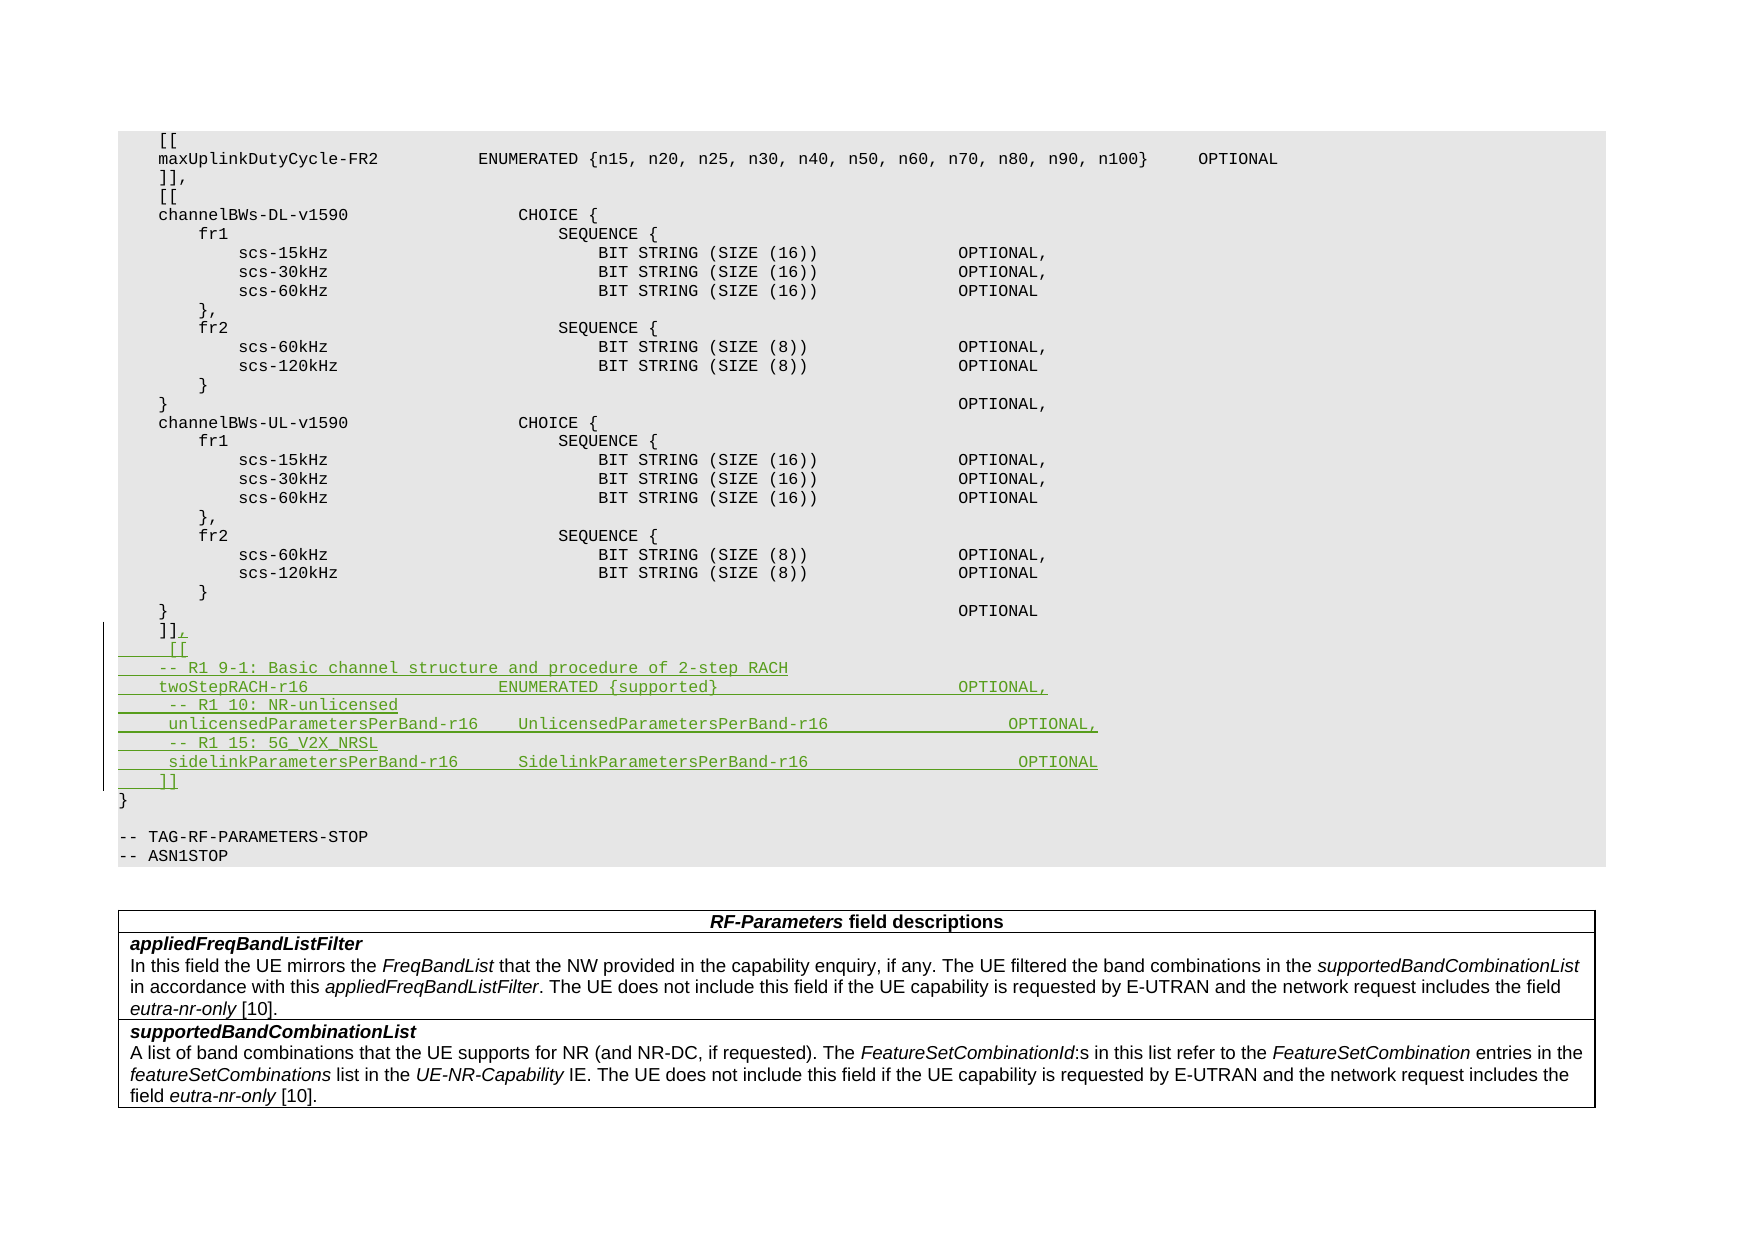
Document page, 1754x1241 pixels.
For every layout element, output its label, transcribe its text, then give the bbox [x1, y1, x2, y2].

text }, [118, 508, 1606, 527]
text }, [118, 301, 1606, 320]
text scs-60kHz BIT STRING (SIZE (16)) OPTIONAL [118, 282, 1606, 301]
text channelBWs-UL-v1590 CHOICE { [118, 414, 1606, 433]
text fr2 SEQUENCE { [118, 320, 1606, 339]
text ]] [118, 622, 1606, 640]
text [[ [118, 188, 1606, 207]
text scs-60kHz BIT STRING (SIZE (8)) OPTIONAL, [118, 339, 1606, 358]
text scs-30kHz BIT STRING (SIZE (16)) OPTIONAL, [118, 263, 1606, 282]
text } [118, 791, 1606, 810]
text fr1 SEQUENCE { [118, 433, 1606, 452]
text } [118, 376, 1606, 395]
text scs-60kHz BIT STRING (SIZE (8)) OPTIONAL, [118, 546, 1606, 565]
table_header RF-Parameters field descriptions [119, 911, 1594, 932]
table_cell supportedBandCombinationList A list of band combinations that the UE supports for NR (and NR-DC, if requested). The FeatureSetCombinationId:s in this list refer to the FeatureSetCombination entries in the featureSetCombinations list in the UE-NR-Capability IE. The UE does not include this field if the UE capability is requested by E-UTRAN and the network request includes the field eutra-nr-only [10]. [119, 1020, 1594, 1107]
text scs-120kHz BIT STRING (SIZE (8)) OPTIONAL [118, 358, 1606, 376]
text [[ [118, 131, 1606, 150]
text scs-30kHz BIT STRING (SIZE (16)) OPTIONAL, [118, 471, 1606, 489]
text scs-15kHz BIT STRING (SIZE (16)) OPTIONAL, [118, 244, 1606, 263]
text -- ASN1STOP [118, 848, 1606, 867]
text ]], [118, 169, 1606, 188]
table_cell appliedFreqBandListFilter In this field the UE mirrors the FreqBandList that the NW provided in the capability enquiry, if any. The UE filtered the band combinations in the supportedBandCombinationList in accordance with this appliedFreqBandListFilter. The UE does not include this field if the UE capability is requested by E-UTRAN and the network request includes the field eutra-nr-only [10]. [119, 933, 1594, 1019]
text -- TAG-RF-PARAMETERS-STOP [118, 829, 1606, 848]
text scs-60kHz BIT STRING (SIZE (16)) OPTIONAL [118, 489, 1606, 508]
text fr1 SEQUENCE { [118, 226, 1606, 244]
text channelBWs-DL-v1590 CHOICE { [118, 207, 1606, 226]
text } [118, 584, 1606, 603]
text } OPTIONAL, [118, 395, 1606, 414]
text scs-15kHz BIT STRING (SIZE (16)) OPTIONAL, [118, 452, 1606, 471]
text fr2 SEQUENCE { [118, 527, 1606, 546]
text maxUplinkDutyCycle-FR2 ENUMERATED {n15, n20, n25, n30, n40, n50, n60, n70, n80, n90, n100} OPTIONAL [118, 150, 1606, 169]
text scs-120kHz BIT STRING (SIZE (8)) OPTIONAL [118, 565, 1606, 584]
text } OPTIONAL [118, 603, 1606, 622]
